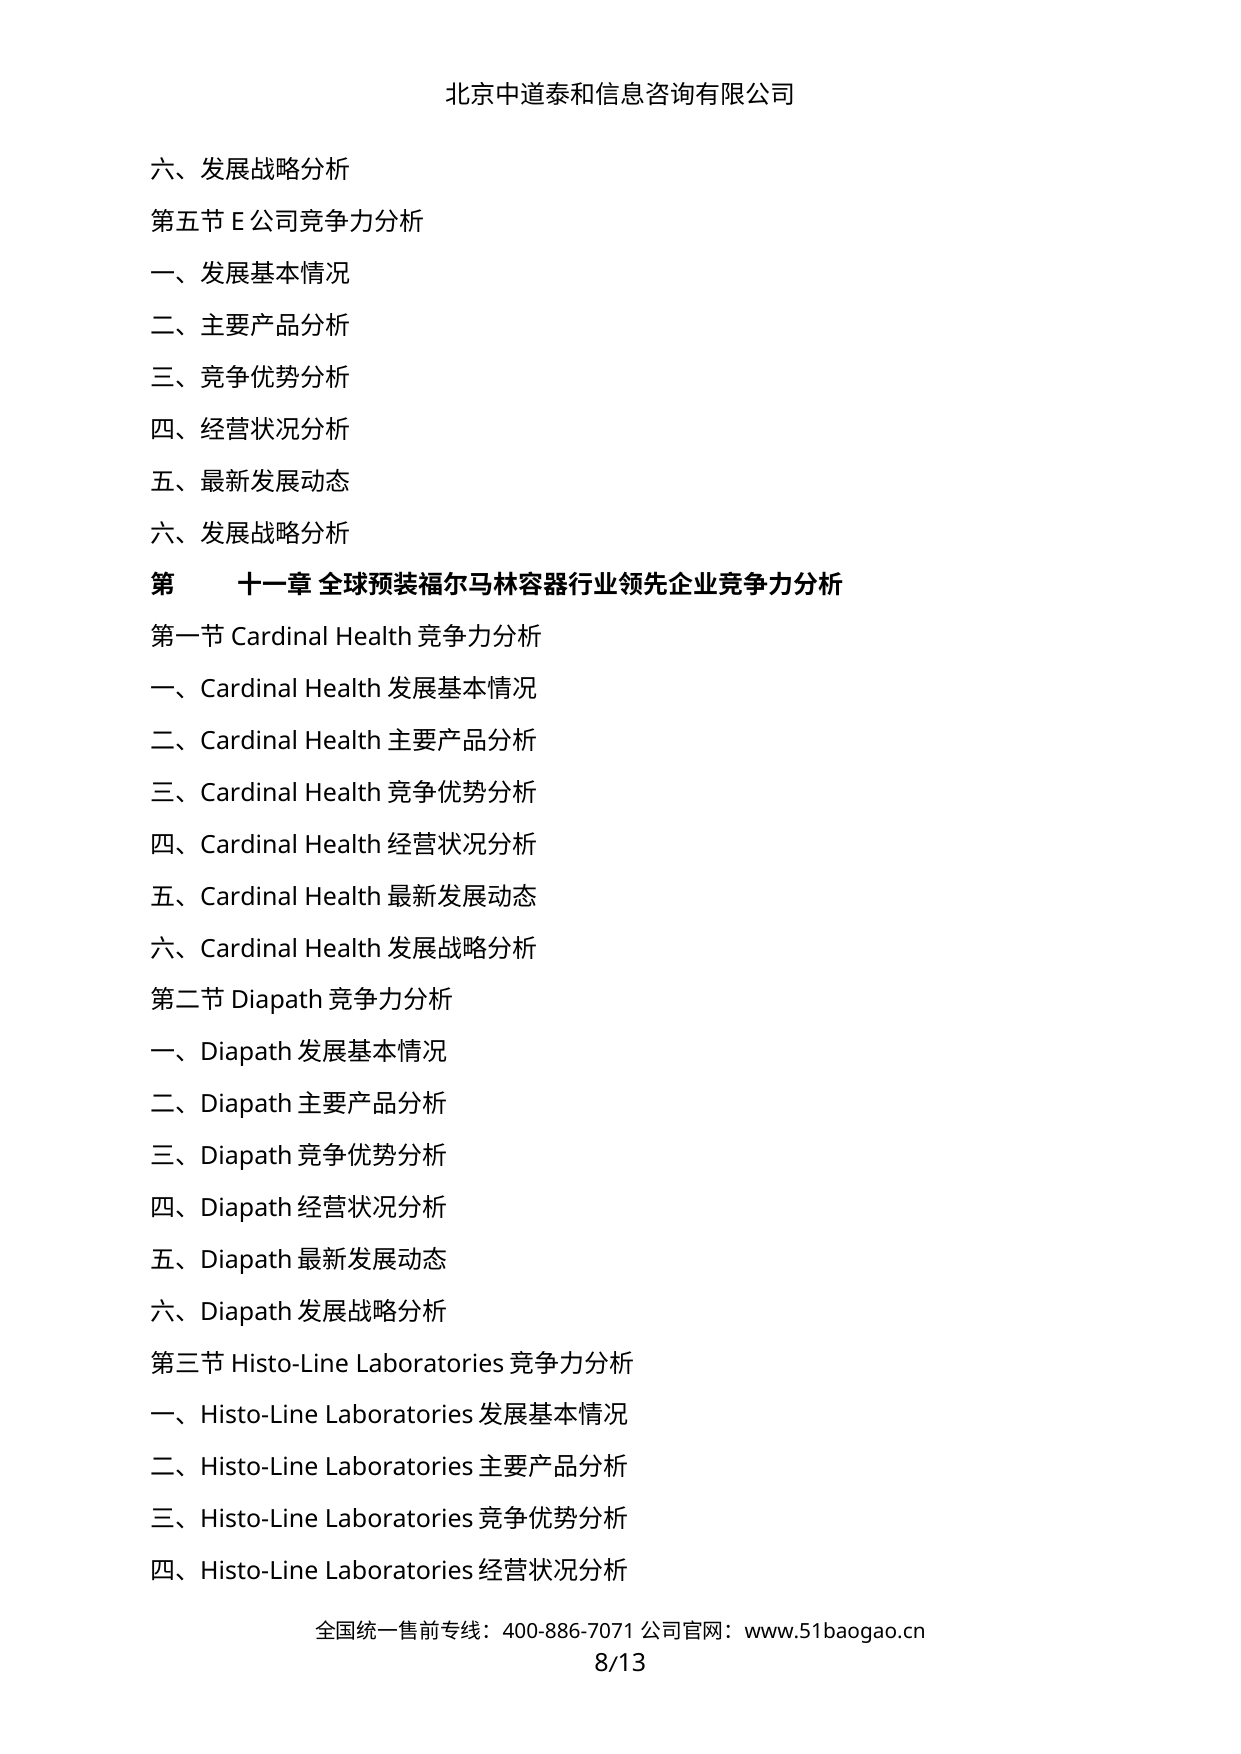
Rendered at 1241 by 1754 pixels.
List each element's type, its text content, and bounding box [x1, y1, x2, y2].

text 六、Cardinal Health发展战略分析 [150, 928, 1090, 964]
text 一、Diapath发展基本情况 [150, 1032, 1090, 1068]
text 二、Cardinal Health主要产品分析 [150, 721, 1090, 757]
text 六、Diapath发展战略分析 [150, 1291, 1090, 1327]
text 三、Cardinal Health竞争优势分析 [150, 772, 1090, 809]
text 第三节 Histo-Line Laboratories竞争力分析 [150, 1343, 1090, 1379]
text 一、发展基本情况 [150, 254, 1090, 290]
text 二、Diapath主要产品分析 [150, 1084, 1090, 1120]
text 五、Cardinal Health最新发展动态 [150, 876, 1090, 912]
text 二、主要产品分析 [150, 306, 1090, 342]
text 六、发展战略分析 [150, 513, 1090, 549]
text 五、最新发展动态 [150, 461, 1090, 497]
text 第 十一章 全球预装福尔马林容器行业领先企业竞争力分析 [150, 565, 1090, 601]
text 五、Diapath最新发展动态 [150, 1239, 1090, 1276]
text 三、竞争优势分析 [150, 357, 1090, 394]
text 四、Cardinal Health经营状况分析 [150, 824, 1090, 861]
text 四、经营状况分析 [150, 409, 1090, 446]
text 一、Cardinal Health发展基本情况 [150, 669, 1090, 705]
text 三、Histo-Line Laboratories竞争优势分析 [150, 1499, 1090, 1535]
text 一、Histo-Line Laboratories发展基本情况 [150, 1395, 1090, 1431]
text 第二节 Diapath竞争力分析 [150, 980, 1090, 1016]
text 二、Histo-Line Laboratories主要产品分析 [150, 1447, 1090, 1483]
text 四、Histo-Line Laboratories经营状况分析 [150, 1551, 1090, 1587]
text 六、发展战略分析 [150, 150, 1090, 186]
text 三、Diapath竞争优势分析 [150, 1136, 1090, 1172]
text 第一节 Cardinal Health竞争力分析 [150, 617, 1090, 653]
text 四、Diapath经营状况分析 [150, 1187, 1090, 1224]
text 第五节 E公司竞争力分析 [150, 202, 1090, 238]
